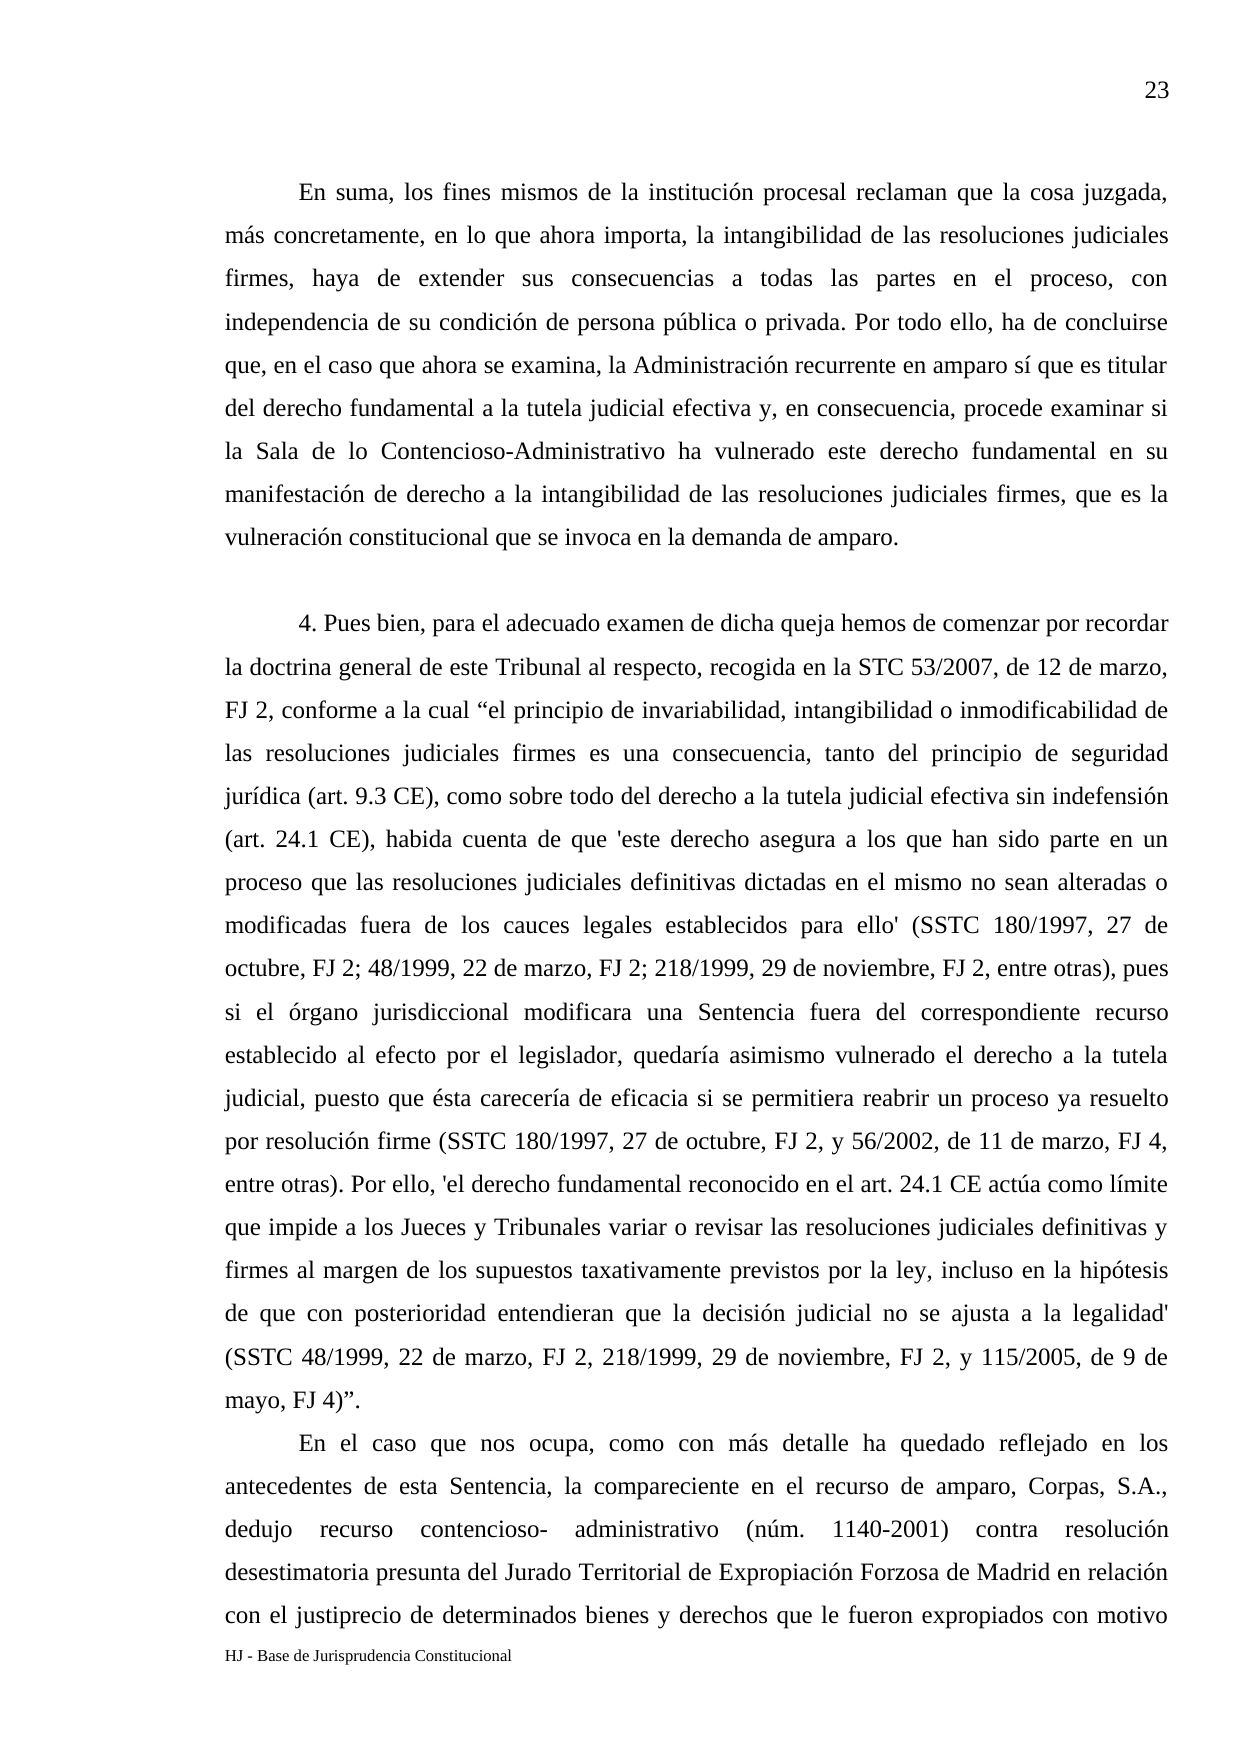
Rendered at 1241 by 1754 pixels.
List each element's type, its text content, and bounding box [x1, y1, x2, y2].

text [224, 1428, 1169, 1629]
text 4. Pues bien, para el adecuado examen de dicha queja hemos de comenzar por recordar la doctrina general de este Tribunal al respecto, recogida en la STC 53/2007, de 12 de marzo, FJ 2, conforme a la cual “el principio de invariabilidad, intangibilidad o inmodificabilidad de las resoluciones judiciales firmes es una consecuencia, tanto del principio de seguridad jurídica (art. 9.3 CE), como sobre todo del derecho a la tutela judicial efectiva sin indefensión (art. 24.1 CE), habida cuenta de que 'este derecho asegura a los que han sido parte en un proceso que las resoluciones judiciales definitivas dictadas en el mismo no sean alteradas o modificadas fuera de los cauces legales establecidos para ello' (SSTC 180/1997, 27 de octubre, FJ 2; 48/1999, 22 de marzo, FJ 2; 218/1999, 29 de noviembre, FJ 2, entre otras), pues si el órgano jurisdiccional modificara una Sentencia fuera del correspondiente recurso establecido al efecto por el legislador, quedaría asimismo vulnerado el derecho a la tutela judicial, puesto que ésta carecería de eficacia si se permitiera reabrir un proceso ya resuelto por resolución firme (SSTC 180/1997, 27 de octubre, FJ 2, y 56/2002, de 11 de marzo, FJ 4, entre otras). Por ello, 'el derecho fundamental reconocido en el art. 24.1 CE actúa como límite que impide a los Jueces y Tribunales variar o revisar las resoluciones judiciales definitivas y firmes al margen de los supuestos taxativamente previstos por la ley, incluso en la hipótesis de que con posterioridad entendieran que la decisión judicial no se ajusta a la legalidad' (SSTC 48/1999, 22 de marzo, FJ 2, 218/1999, 29 de noviembre, FJ 2, y 115/2005, de 9 de mayo, FJ 4)”. [224, 608, 1169, 1413]
text En suma, los fines mismos de la institución procesal reclaman que la cosa juzgada, más concretamente, en lo que ahora importa, la intangibilidad de las resoluciones judiciales firmes, haya de extender sus consecuencias a todas las partes en el proceso, con independencia de su condición de persona pública o privada. Por todo ello, ha de concluirse que, en el caso que ahora se examina, la Administración recurrente en amparo sí que es titular del derecho fundamental a la tutela judicial efectiva y, en consecuencia, procede examinar si la Sala de lo Contencioso-Administrativo ha vulnerado este derecho fundamental en su manifestación de derecho a la intangibilidad de las resoluciones judiciales firmes, que es la vulneración constitucional que se invoca en la demanda de amparo. [224, 177, 1169, 551]
